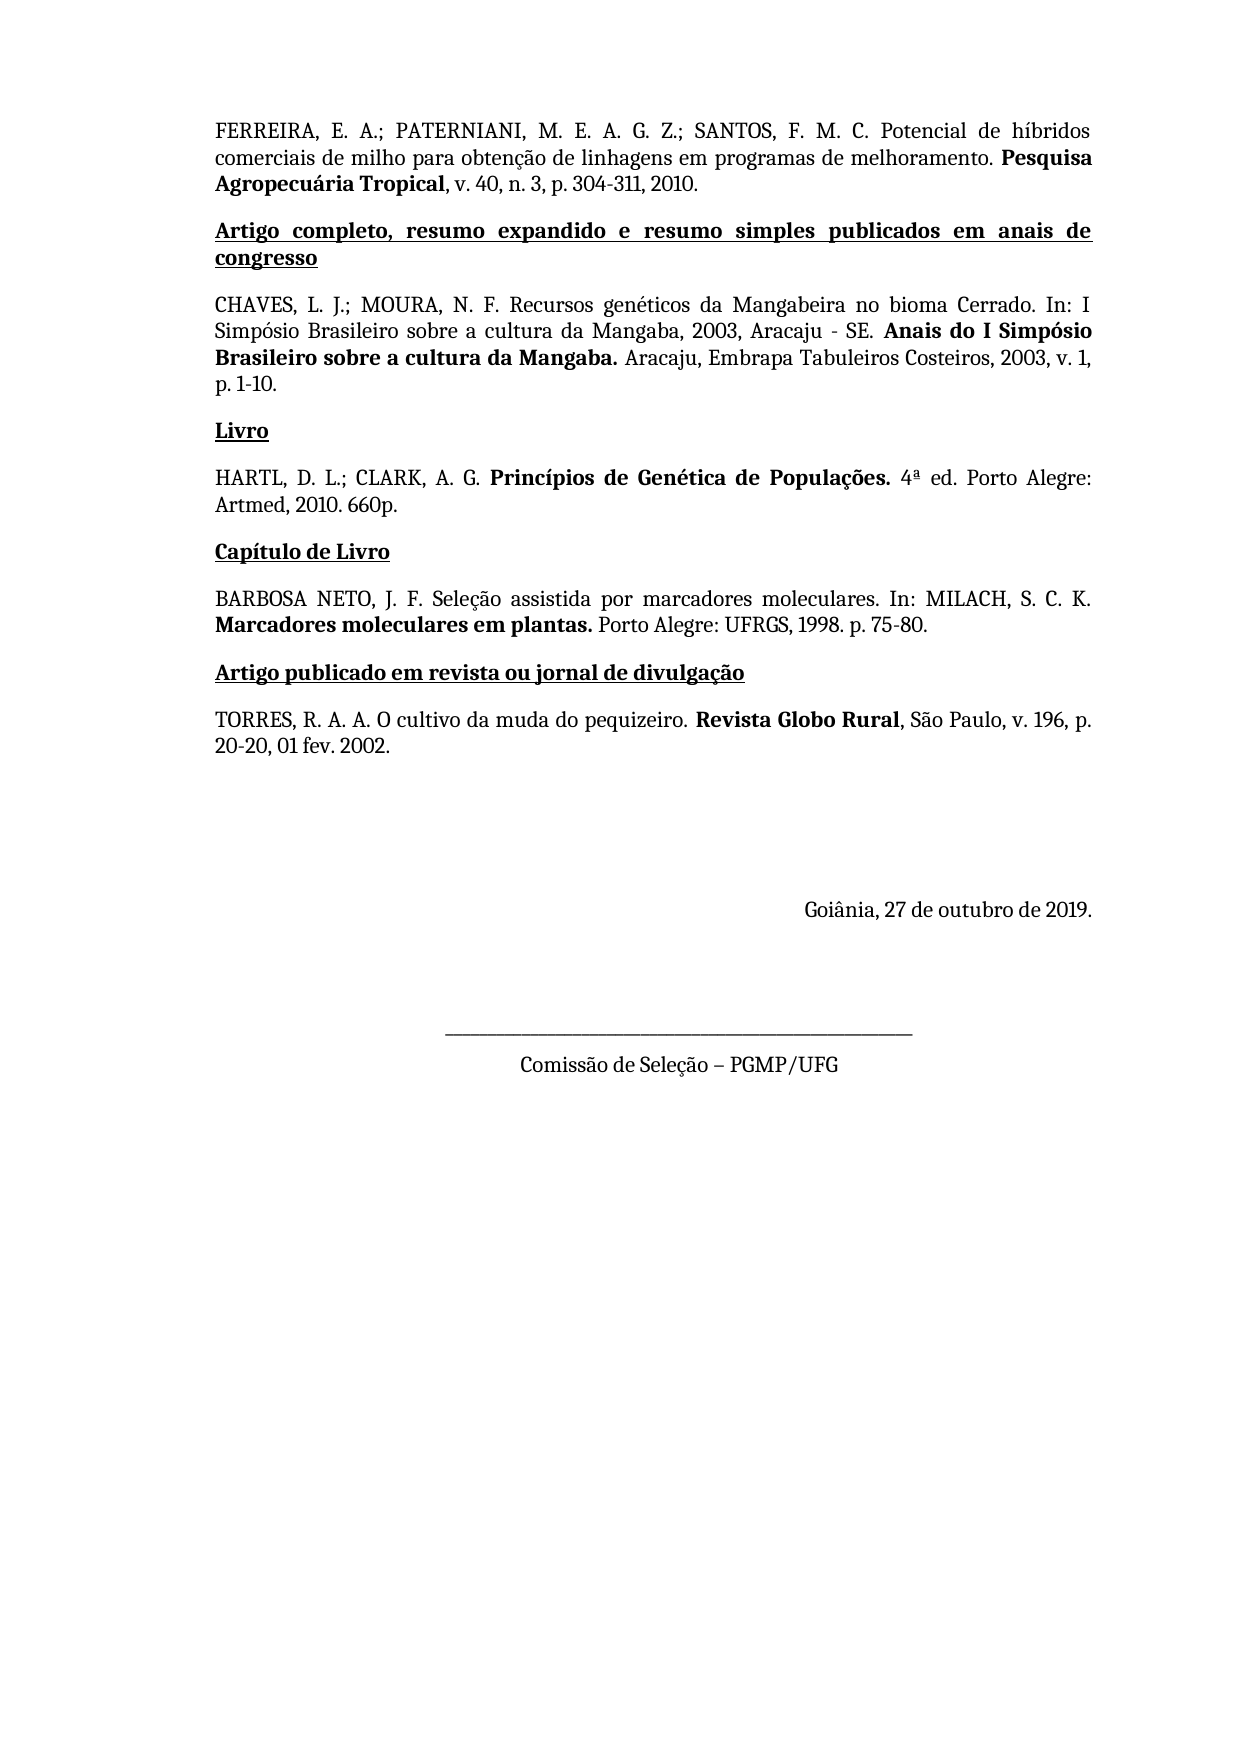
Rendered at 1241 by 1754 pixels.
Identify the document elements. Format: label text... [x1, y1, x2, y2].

text Goiânia, 27 de outubro de 2019. [177, 897, 1092, 923]
text FERREIRA, E. A.; PATERNIANI, M. E. A. G. Z.; SANTOS, F. M. C. Potencial de híbridos comerciais de milho para obtenção de linhagens em programas de melhoramento. Pesquisa Agropecuária Tropical, v. 40, n. 3, p. 304-311, 2010. [215, 118, 1092, 197]
text Comissão de Seleção – PGMP/UFG [177, 1052, 1092, 1078]
text HARTL, D. L.; CLARK, A. G. Princípios de Genética de Populações. 4ª ed. Porto Alegre: Artmed, 2010. 660p. [215, 465, 1092, 518]
text Artigo publicado em revista ou jornal de divulgação [215, 659, 1092, 686]
text Livro [215, 418, 1092, 444]
text _______________________________________________________ [177, 1013, 1092, 1039]
text CHAVES, L. J.; MOURA, N. F. Recursos genéticos da Mangabeira no bioma Cerrado. In: I Simpósio Brasileiro sobre a cultura da Mangaba, 2003, Aracaju - SE. Anais do I Simpósio Brasileiro sobre a cultura da Mangaba. Aracaju, Embrapa Tabuleiros Costeiros, 2003, v. 1, p. 1-10. [215, 292, 1092, 397]
text TORRES, R. A. A. O cultivo da muda do pequizeiro. Revista Globo Rural, São Paulo, v. 196, p. 20-20, 01 fev. 2002. [215, 706, 1092, 759]
text Artigo completo, resumo expandido e resumo simples publicados em anais de congresso [215, 242, 1092, 271]
text Artigo completo, resumo expandido e resumo simples publicados em anais de congresso [215, 218, 1092, 241]
text Capítulo de Livro [215, 538, 1092, 565]
text BARBOSA NETO, J. F. Seleção assistida por marcadores moleculares. In: MILACH, S. C. K. Marcadores moleculares em plantas. Porto Alegre: UFRGS, 1998. p. 75-80. [215, 586, 1092, 638]
